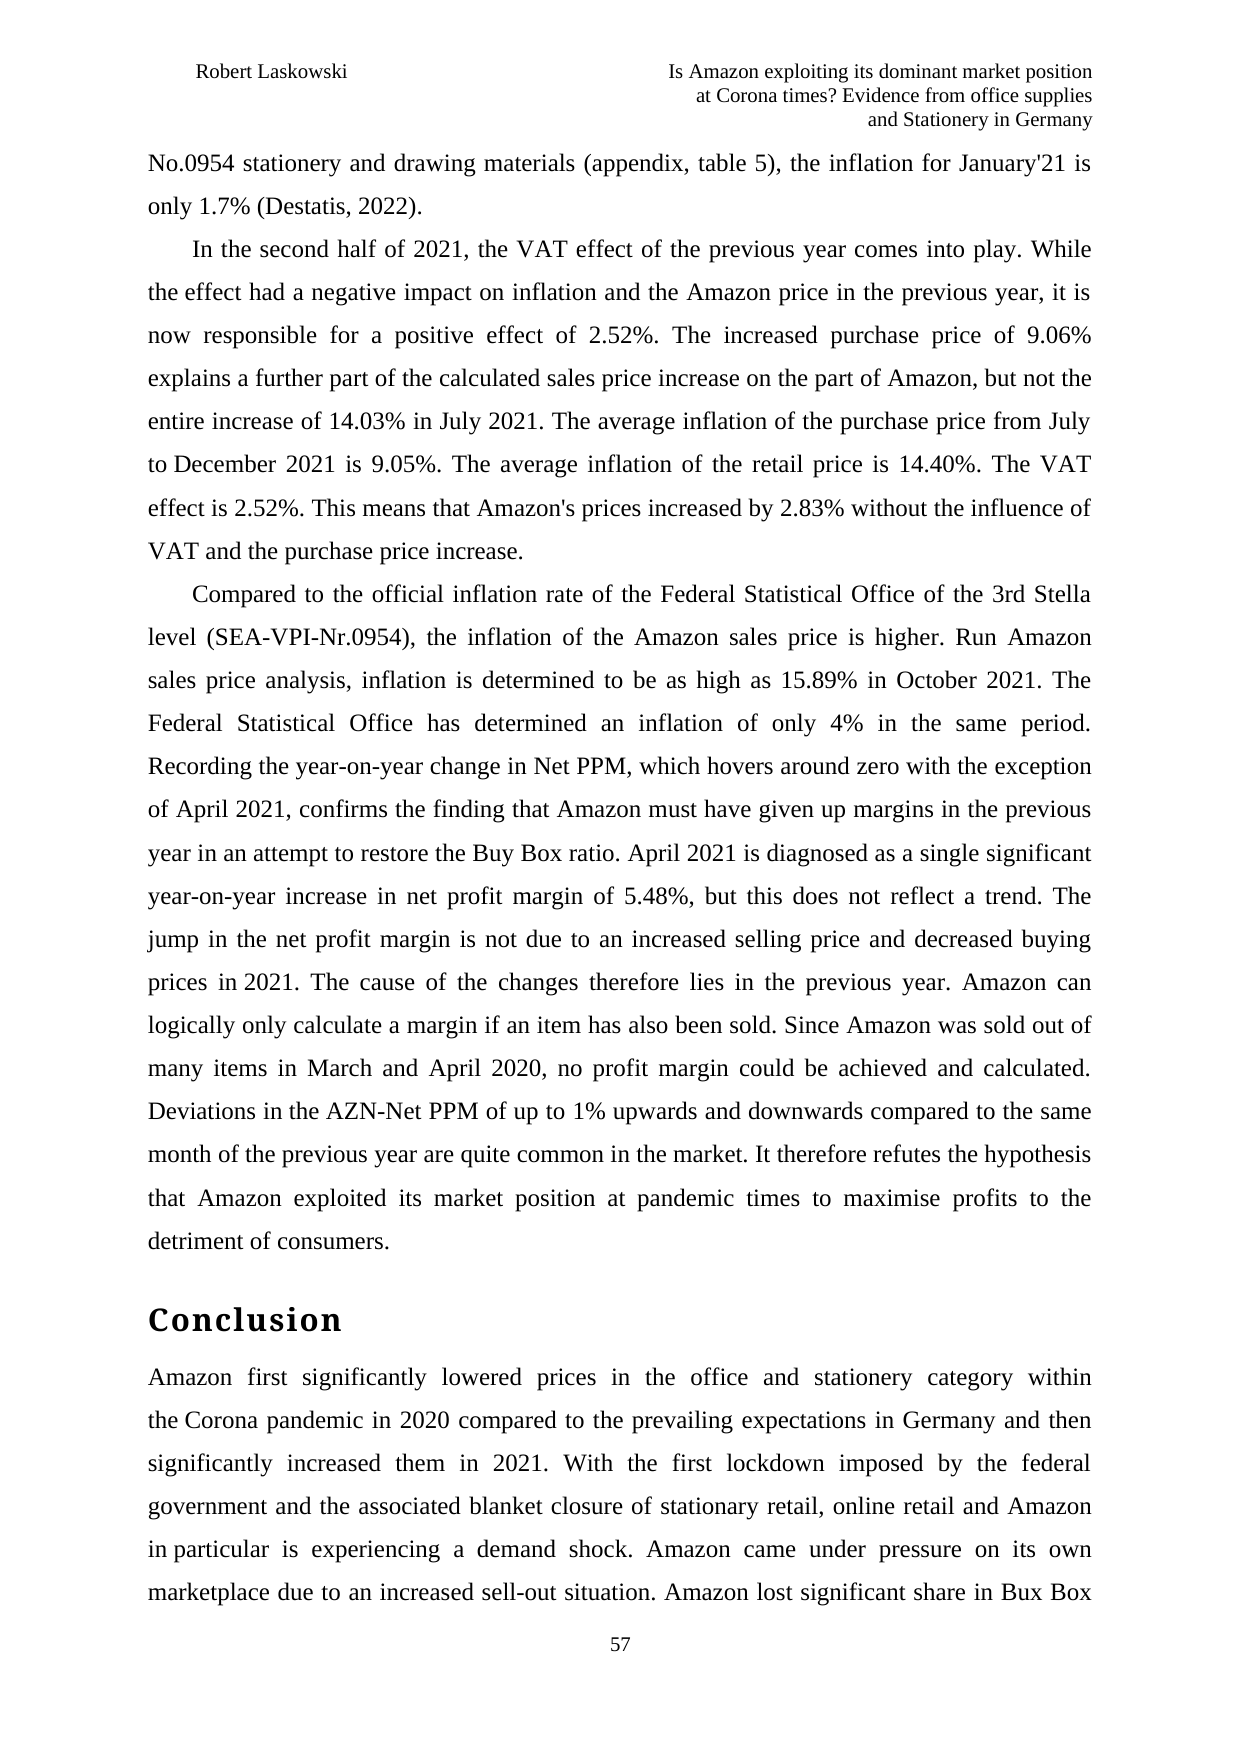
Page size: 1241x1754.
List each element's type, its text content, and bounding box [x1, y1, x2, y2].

text In the second half of 2021, the VAT effect of the previous year comes into play. While the effect had a negative impact on inflation and the Amazon price in the previous year, it is now responsible for a positive effect of 2.52%. The increased purchase price of 9.06% explains a further part of the calculated sales price increase on the part of Amazon, but not the entire increase of 14.03% in July 2021. The average inflation of the purchase price from July to December 2021 is 9.05%. The average inflation of the retail price is 14.40%. The VAT effect is 2.52%. This means that Amazon's prices increased by 2.83% without the influence of VAT and the purchase price increase. [148, 234, 1093, 564]
text Compared to the official inflation rate of the Federal Statistical Office of the 3rd Stella level (SEA-VPI-Nr.0954), the inflation of the Amazon sales price is higher. Run Amazon sales price analysis, inflation is determined to be as high as 15.89% in October 2021. The Federal Statistical Office has determined an inflation of only 4% in the same period. Recording the year-on-year change in Net PPM, which hovers around zero with the exception of April 2021, confirms the finding that Amazon must have given up margins in the previous year in an attempt to restore the Buy Box ratio. April 2021 is diagnosed as a single significant year-on-year increase in net profit margin of 5.48%, but this does not reflect a trend. The jump in the net profit margin is not due to an increased selling price and decreased buying prices in 2021. The cause of the changes therefore lies in the previous year. Amazon can logically only calculate a margin if an item has also been sold. Since Amazon was sold out of many items in March and April 2020, no profit margin could be achieved and calculated. Deviations in the AZN-Net PPM of up to 1% upwards and downwards compared to the same month of the previous year are quite common in the market. It therefore refutes the hypothesis that Amazon exploited its market position at pandemic times to maximise profits to the detriment of consumers. [148, 579, 1093, 1254]
text Conclusion [148, 1298, 1093, 1341]
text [148, 148, 1093, 219]
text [148, 1362, 1093, 1606]
